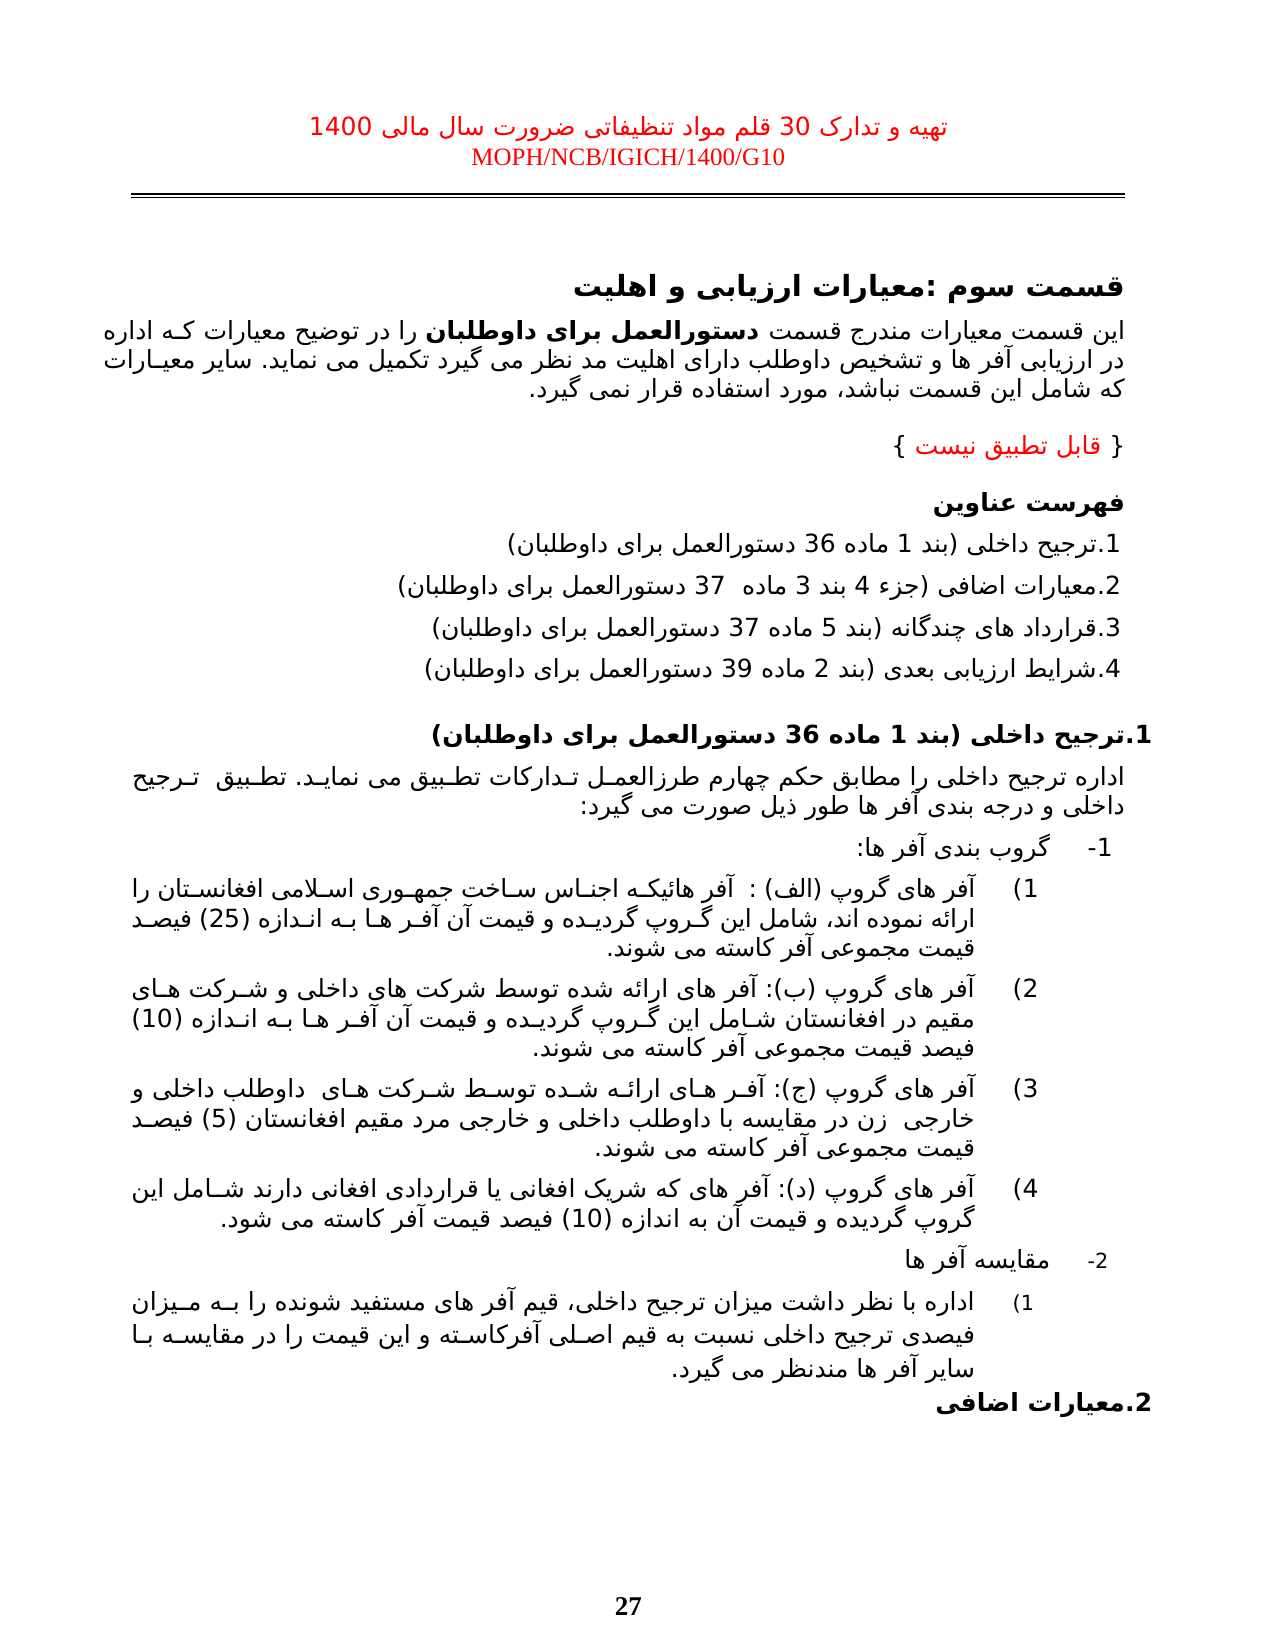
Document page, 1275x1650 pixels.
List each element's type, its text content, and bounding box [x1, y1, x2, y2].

list آفر های گروپ (ب): آفر های ارائه شده توسط شرکت های داخلی و شرکت های مقیم در افغانستان شامل این گروپ گردیده و قیمت آن آفر ها به اندازه (10) فیصد قیمت مجموعی آفر کاسته می شوند. [131, 975, 1012, 1062]
list ترجیح داخلی (بند 1 ماده 36 دستورالعمل برای داوطلبان) [131, 721, 1125, 750]
text اداره ترجیح داخلی را مطابق حکم چهارم طرزالعمل تدارکات تطبیق می نماید. تطبیق ترجیح داخلی و درجه بندی آفر ها طور ذیل صورت می گیرد: [131, 762, 1125, 821]
list مقایسه آفر ها [131, 1246, 1087, 1275]
list شرایط ارزیابی بعدی (بند 2 ماده 39 دستورالعمل برای داوطلبان) [131, 654, 1097, 683]
list معیارات اضافی (جزء 4 بند 3 ماده 37 دستورالعمل برای داوطلبان) [131, 571, 1097, 600]
list اداره با نظر داشت میزان ترجیح داخلی، قیم آفر های مستفید شونده را به میزان فیصدی ترجیح داخلی نسبت به قیم اصلی آفرکاسته و این قیمت را در مقایسه با سایر آفر ها مندنظر می گیرد. [131, 1287, 1012, 1383]
subtitle قسمت سوم :معیارات ارزیابی و اهلیت [131, 270, 1125, 304]
list قرارداد های چندگانه (بند 5 ماده 37 دستورالعمل برای داوطلبان) [131, 613, 1097, 642]
list آفر های گروپ (الف) : آفر هائیکه اجناس ساخت جمهوری اسلامی افغانستان را ارائه نموده اند، شامل این گروپ گردیده و قیمت آن آفر ها به اندازه (25) فیصد قیمت مجموعی آفر کاسته می شوند. [131, 875, 1012, 962]
list معیارات اضافی [131, 1388, 1125, 1417]
text این قسمت معیارات مندرج قسمت دستورالعمل برای داوطلبان را در توضیح معیارات که اداره در ارزیابی آفر ها و تشخیص داوطلب دارای اهلیت مد نظر می گیرد تکمیل می نماید. سایر معیارات که شامل این قسمت نباشد، مورد استفاده قرار نمی گیرد. [103, 316, 1125, 404]
list آفر های گروپ (د): آفر های که شریک افغانی یا قراردادی افغانی دارند شامل این گروپ گردیده و قیمت آن به اندازه (10) فیصد قیمت آفر کاسته می شود. [131, 1175, 1012, 1233]
text { قابل تطبیق نیست } [103, 431, 1162, 460]
text فهرست عناوین [131, 488, 1125, 517]
list آفر های گروپ (ج): آفر های ارائه شده توسط شرکت های داوطلب داخلی و خارجی زن در مقایسه با داوطلب داخلی و خارجی مرد مقیم افغانستان (5) فیصد قیمت مجموعی آفر کاسته می شوند. [131, 1075, 1012, 1162]
list ترجیح داخلی (بند 1 ماده 36 دستورالعمل برای داوطلبان) [131, 529, 1097, 558]
list گروب بندی آفر ها: [131, 833, 1087, 862]
